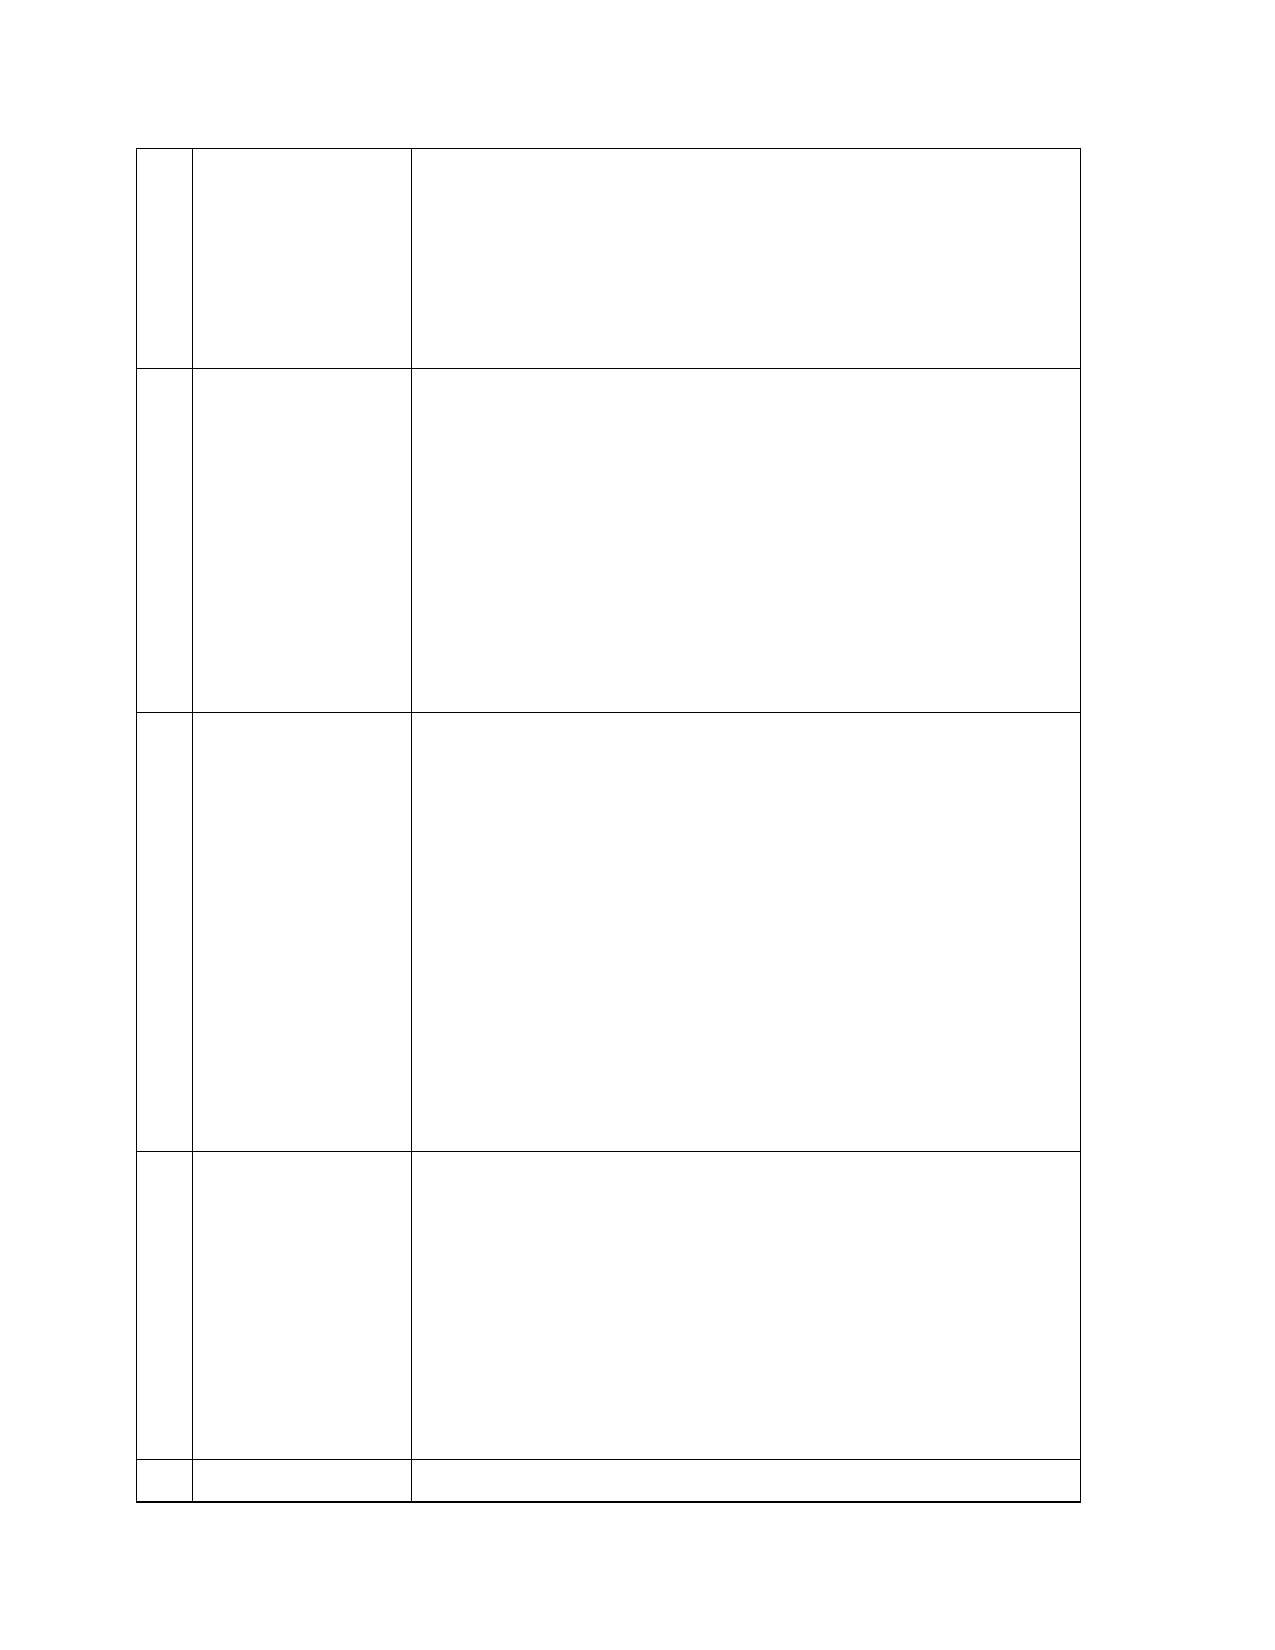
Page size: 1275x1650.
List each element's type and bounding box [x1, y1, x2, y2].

table_cell [137, 1152, 192, 1458]
table_cell [137, 1460, 192, 1501]
table_cell [412, 1460, 1080, 1501]
table_cell [193, 1152, 411, 1458]
table_cell [412, 149, 1080, 367]
table_cell [193, 1460, 411, 1501]
table_cell [412, 713, 1080, 1151]
table_cell [193, 713, 411, 1151]
table_cell [137, 713, 192, 1151]
table_cell [137, 369, 192, 712]
table_cell [412, 1152, 1080, 1458]
table_cell [193, 369, 411, 712]
table_cell [193, 149, 411, 367]
table_cell [137, 149, 192, 367]
table_cell [412, 369, 1080, 712]
